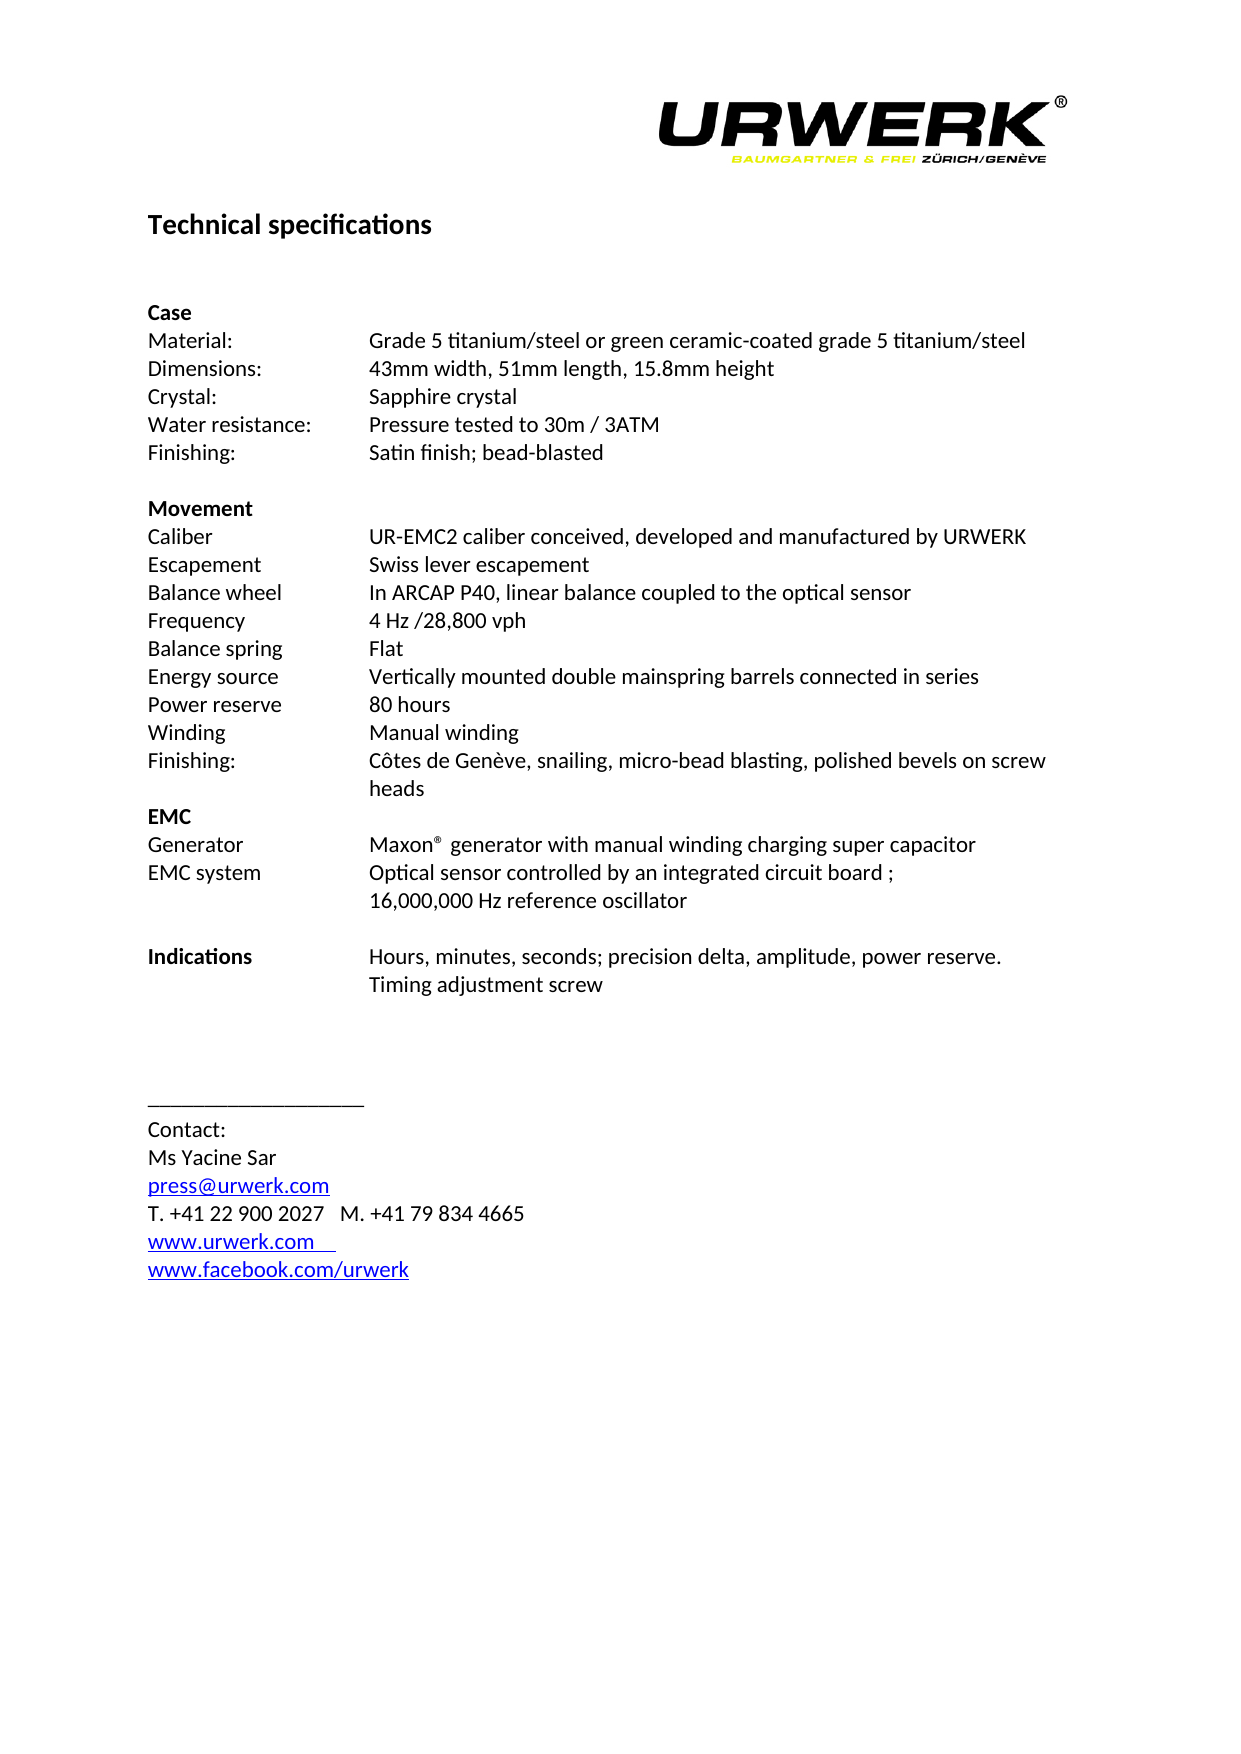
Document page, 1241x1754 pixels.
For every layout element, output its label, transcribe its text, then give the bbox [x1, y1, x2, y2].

text Technical specifications [148, 206, 1093, 242]
text www.urwerk.com [148, 1227, 1093, 1255]
text Balance wheel In ARCAP P40, linear balance coupled to the optical sensor Frequency 4 Hz /28,800 vph Balance spring Flat Energy source Vertically mounted double mainspring barrels connected in series Power reserve 80 hours Winding Manual winding Finishing: Côtes de Genève, snailing, micro-bead blasting, polished bevels on screw heads EMC Generator Maxon® generator with manual winding charging super capacitor EMC system Optical sensor controlled by an integrated circuit board ; 16,000,000 Hz reference oscillator Indications Hours, minutes, seconds; precision delta, amplitude, power reserve. Timing adjustment screw [148, 578, 1093, 998]
text www.facebook.com/urwerk [148, 1255, 1093, 1283]
picture [620, 73, 1093, 182]
text Case Material: Grade 5 titanium/steel or green ceramic-coated grade 5 titanium/steel Dimensions: 43mm width, 51mm length, 15.8mm height Crystal: Sapphire crystal Water resistance: Pressure tested to 30m / 3ATM Finishing: Satin finish; bead-blasted Movement Caliber UR-EMC2 caliber conceived, developed and manufactured by URWERK Escapement Swiss lever escapement [148, 270, 1093, 578]
text Ms Yacine Sar [148, 1143, 1093, 1171]
text press@urwerk.com [148, 1171, 1093, 1199]
text T. +41 22 900 2027 M. +41 79 834 4665 [148, 1199, 1093, 1227]
text ___________________ [148, 1082, 1093, 1111]
text Contact: [148, 1115, 1093, 1143]
